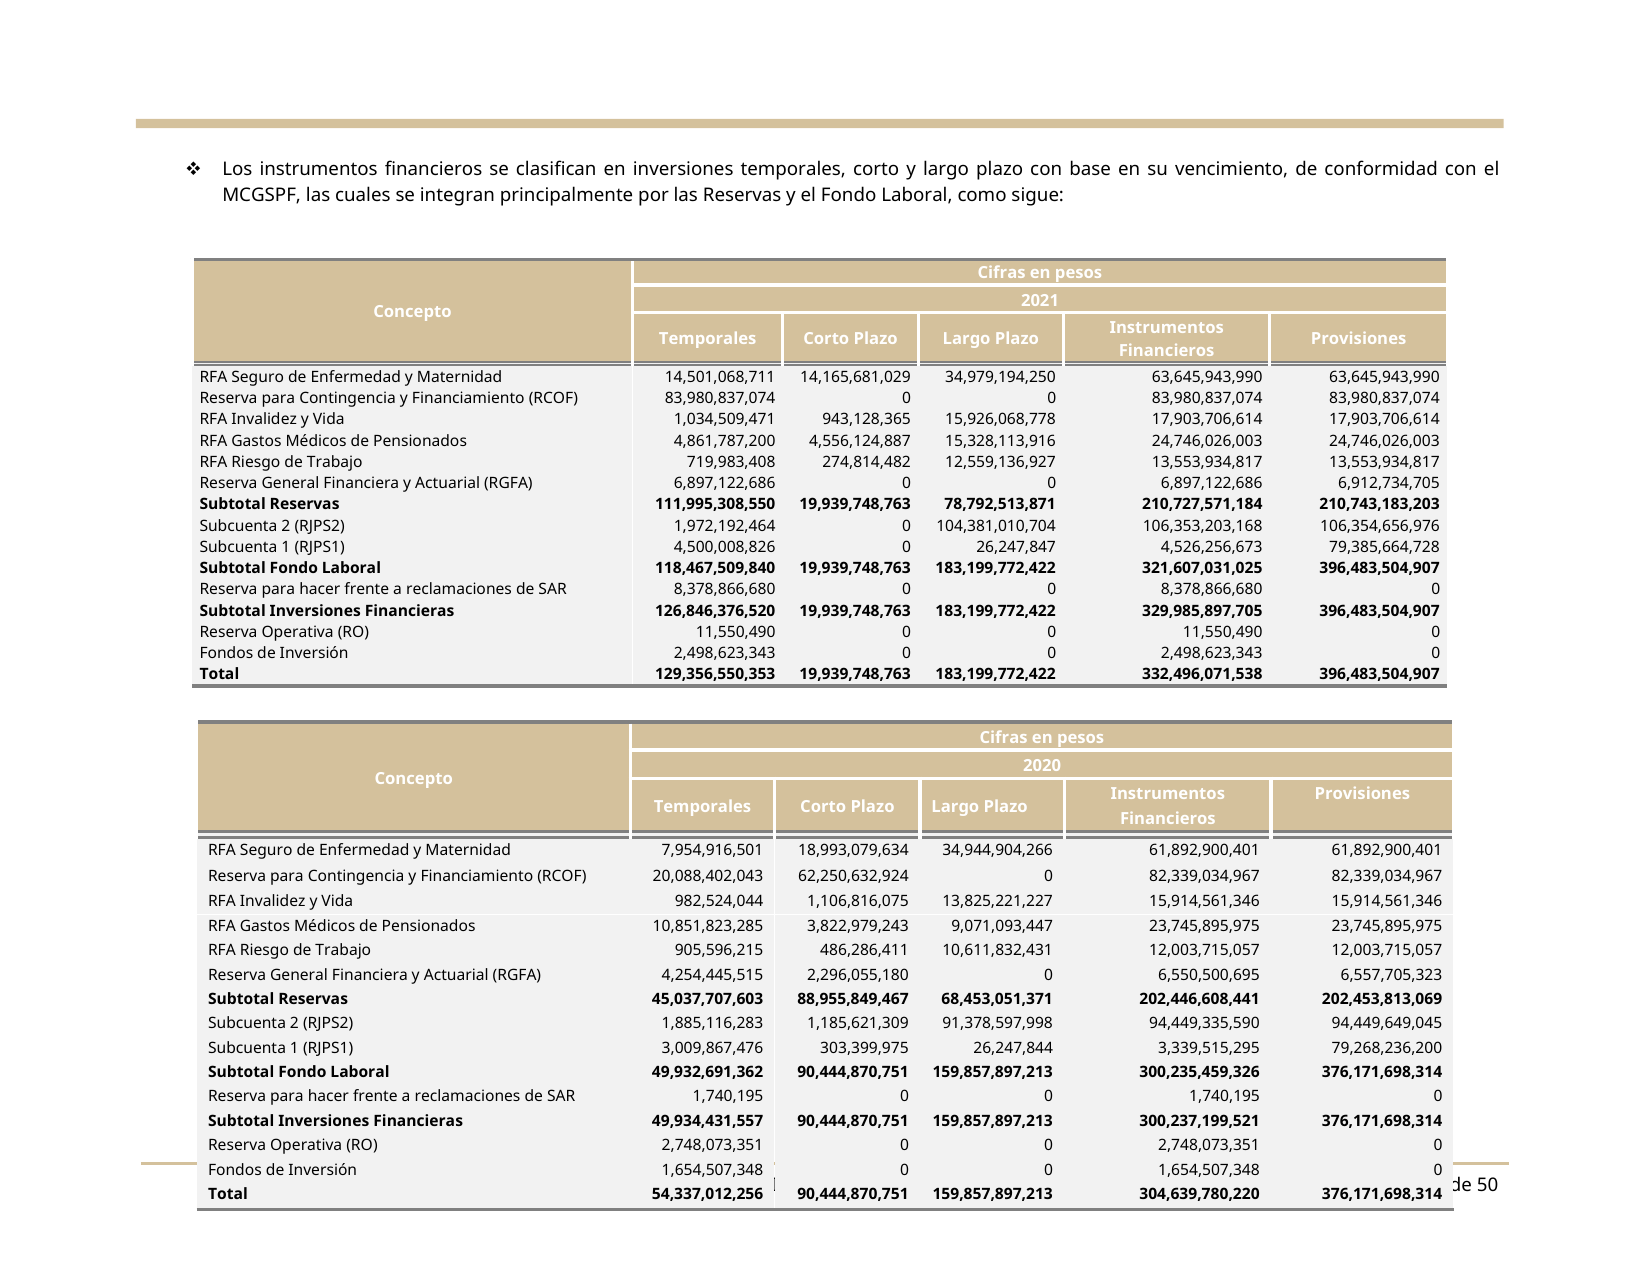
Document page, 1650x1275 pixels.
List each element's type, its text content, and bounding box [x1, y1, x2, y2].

table_cell 10,851,823,285 905,596,215 4,254,445,515 45,037,707,603 1,885,116,283 3,009,867,476 49,932,691,362 1,740,195 49,934,431,557 2,748,073,351 1,654,507,348 54,337,012,256 [630, 915, 774, 1208]
table_cell 0 [783, 472, 918, 493]
table_cell 183,199,772,422 [918, 557, 1063, 578]
table_cell 118,467,509,840 [633, 557, 783, 578]
table_cell Temporales [634, 314, 781, 361]
table_cell 15,914,561,346 [1064, 889, 1271, 914]
table_cell 0 [783, 536, 918, 557]
list Los instrumentos financieros se clasifican en inversiones temporales, corto y largo plazo con base en su vencimiento, de conformidad con el MCGSPF, las cuales se integran principalmente por las Reservas y el Fondo Laboral, como sigue: [185, 154, 1502, 207]
table_cell 63,645,943,990 [1063, 366, 1270, 387]
table_cell 23,745,895,975 12,003,715,057 6,557,705,323 202,453,813,069 94,449,649,045 79,268,236,200 376,171,698,314 0 376,171,698,314 0 0 376,171,698,314 [1271, 915, 1453, 1208]
table_cell 106,354,656,976 [1270, 514, 1447, 536]
table_cell 0 [918, 472, 1063, 493]
table_cell 6,912,734,705 [1270, 472, 1447, 493]
table_cell 13,825,221,227 [920, 889, 1064, 914]
table_cell 321,607,031,025 [1063, 557, 1270, 578]
table_cell 396,483,504,907 [1270, 663, 1447, 684]
table_header Cifras en pesos [632, 724, 1452, 748]
table_cell 78,792,513,871 [918, 493, 1063, 514]
table_cell 34,979,194,250 [918, 366, 1063, 387]
table_cell 8,378,866,680 [633, 578, 783, 599]
table_cell 1,034,509,471 [633, 408, 783, 429]
table_cell 396,483,504,907 [1270, 557, 1447, 578]
table_cell 4,861,787,200 [633, 429, 783, 451]
table_cell 13,553,934,817 [1270, 451, 1447, 472]
table_cell 24,746,026,003 [1270, 429, 1447, 451]
table_cell 2020 [632, 752, 1452, 777]
table_header Cifras en pesos [634, 261, 1446, 283]
table_cell 19,939,748,763 [783, 493, 918, 514]
table_cell 11,550,490 [633, 621, 783, 642]
table_cell 79,385,664,728 [1270, 536, 1447, 557]
table_cell 82,339,034,967 [1271, 864, 1453, 889]
table_cell Fondos de Inversión [192, 642, 632, 663]
table_cell 19,939,748,763 [783, 663, 918, 684]
table_cell 17,903,706,614 [1270, 408, 1447, 429]
table_cell 14,501,068,711 [633, 366, 783, 387]
table_cell 6,897,122,686 [633, 472, 783, 493]
table_cell 0 [783, 514, 918, 536]
table_cell 0 [918, 387, 1063, 408]
table_header Concepto [198, 724, 629, 830]
table_cell 83,980,837,074 [1063, 387, 1270, 408]
table_cell Reserva para Contingencia y Financiamiento (RCOF) [192, 387, 632, 408]
table_cell 19,939,748,763 [783, 599, 918, 621]
table_cell 61,892,900,401 [1064, 839, 1271, 864]
table_cell Instrumentos Financieros [1065, 314, 1268, 361]
table_cell 14,165,681,029 [783, 366, 918, 387]
table_cell 0 [920, 864, 1064, 889]
table_cell RFA Seguro de Enfermedad y Maternidad [197, 839, 630, 864]
table_cell 4,500,008,826 [633, 536, 783, 557]
table_cell RFA Invalidez y Vida [192, 408, 632, 429]
table_cell 7,954,916,501 [630, 839, 774, 864]
table_cell 8,378,866,680 [1063, 578, 1270, 599]
table_cell RFA Invalidez y Vida [197, 889, 630, 914]
table_cell 1,106,816,075 [775, 889, 920, 914]
table_cell 2,498,623,343 [633, 642, 783, 663]
table_cell Subcuenta 1 (RJPS1) [192, 536, 632, 557]
table_cell 34,944,904,266 [920, 839, 1064, 864]
table_cell Provisiones [1271, 314, 1446, 361]
table_cell 82,339,034,967 [1064, 864, 1271, 889]
table_cell 20,088,402,043 [630, 864, 774, 889]
table_cell 0 [918, 578, 1063, 599]
table_cell 719,983,408 [633, 451, 783, 472]
table_cell 106,353,203,168 [1063, 514, 1270, 536]
table_cell Reserva para Contingencia y Financiamiento (RCOF) [197, 864, 630, 889]
table_cell 0 [783, 621, 918, 642]
table_cell Corto Plazo [776, 780, 918, 830]
table_cell 0 [1270, 642, 1447, 663]
table_cell 0 [918, 642, 1063, 663]
table_cell 24,746,026,003 [1063, 429, 1270, 451]
table_cell 210,743,183,203 [1270, 493, 1447, 514]
table_cell 1,972,192,464 [633, 514, 783, 536]
table_cell 18,993,079,634 [775, 839, 920, 864]
table_cell RFA Seguro de Enfermedad y Maternidad [192, 366, 632, 387]
table_cell 9,071,093,447 10,611,832,431 0 68,453,051,371 91,378,597,998 26,247,844 159,857,897,213 0 159,857,897,213 0 0 159,857,897,213 [920, 915, 1064, 1208]
table_cell Reserva General Financiera y Actuarial (RGFA) [192, 472, 632, 493]
table_cell Subtotal Reservas [192, 493, 632, 514]
table_cell 332,496,071,538 [1063, 663, 1270, 684]
table_cell 183,199,772,422 [918, 599, 1063, 621]
table_cell RFA Gastos Médicos de Pensionados [192, 429, 632, 451]
table_cell 0 [783, 387, 918, 408]
table_cell 0 [783, 578, 918, 599]
table_cell 83,980,837,074 [1270, 387, 1447, 408]
table_cell 17,903,706,614 [1063, 408, 1270, 429]
table_cell 15,328,113,916 [918, 429, 1063, 451]
table_cell 183,199,772,422 [918, 663, 1063, 684]
table_cell 2,498,623,343 [1063, 642, 1270, 663]
table_cell 129,356,550,353 [633, 663, 783, 684]
table_cell 2021 [634, 287, 1446, 311]
table_cell Subtotal Fondo Laboral [192, 557, 632, 578]
table_cell 63,645,943,990 [1270, 366, 1447, 387]
table_cell 111,995,308,550 [633, 493, 783, 514]
table_cell 329,985,897,705 [1063, 599, 1270, 621]
table_cell Subtotal Inversiones Financieras [192, 599, 632, 621]
table_cell 104,381,010,704 [918, 514, 1063, 536]
table_cell 982,524,044 [630, 889, 774, 914]
table_cell 19,939,748,763 [783, 557, 918, 578]
table_cell Subcuenta 2 (RJPS2) [192, 514, 632, 536]
table_cell Reserva para hacer frente a reclamaciones de SAR [192, 578, 632, 599]
table_cell 26,247,847 [918, 536, 1063, 557]
table_cell Total [192, 663, 632, 684]
table_cell 396,483,504,907 [1270, 599, 1447, 621]
table_cell RFA Riesgo de Trabajo [192, 451, 632, 472]
table_cell Largo Plazo [922, 780, 1063, 830]
table_cell 61,892,900,401 [1271, 839, 1453, 864]
table_cell 11,550,490 [1063, 621, 1270, 642]
table_cell 15,914,561,346 [1271, 889, 1453, 914]
table_cell Provisiones [1273, 780, 1452, 830]
table_cell 210,727,571,184 [1063, 493, 1270, 514]
table_cell 274,814,482 [783, 451, 918, 472]
table_cell 13,553,934,817 [1063, 451, 1270, 472]
table_cell RFA Gastos Médicos de Pensionados RFA Riesgo de Trabajo Reserva General Financiera y Actuarial (RGFA) Subtotal Reservas Subcuenta 2 (RJPS2) Subcuenta 1 (RJPS1) Subtotal Fondo Laboral Reserva para hacer frente a reclamaciones de SAR Subtotal Inversiones Financieras Reserva Operativa (RO) Fondos de Inversión Total [197, 915, 630, 1208]
table_cell 4,526,256,673 [1063, 536, 1270, 557]
table_cell Temporales [632, 780, 773, 830]
table_cell 126,846,376,520 [633, 599, 783, 621]
table_cell 3,822,979,243 486,286,411 2,296,055,180 88,955,849,467 1,185,621,309 303,399,975 90,444,870,751 0 90,444,870,751 0 0 90,444,870,751 [775, 915, 920, 1208]
table_cell 4,556,124,887 [783, 429, 918, 451]
table_cell 0 [918, 621, 1063, 642]
table_cell 6,897,122,686 [1063, 472, 1270, 493]
table_cell 943,128,365 [783, 408, 918, 429]
table_cell 15,926,068,778 [918, 408, 1063, 429]
table_cell 62,250,632,924 [775, 864, 920, 889]
table_cell 0 [1270, 621, 1447, 642]
table_cell Instrumentos Financieros [1066, 780, 1269, 830]
table_cell Corto Plazo [784, 314, 917, 361]
table_cell 0 [1270, 578, 1447, 599]
table_header Concepto [194, 261, 631, 361]
table_cell Reserva Operativa (RO) [192, 621, 632, 642]
table_cell 0 [783, 642, 918, 663]
table_cell 23,745,895,975 12,003,715,057 6,550,500,695 202,446,608,441 94,449,335,590 3,339,515,295 300,235,459,326 1,740,195 300,237,199,521 2,748,073,351 1,654,507,348 304,639,780,220 [1064, 915, 1271, 1208]
table_cell 83,980,837,074 [633, 387, 783, 408]
table_cell Largo Plazo [920, 314, 1062, 361]
table_cell 12,559,136,927 [918, 451, 1063, 472]
